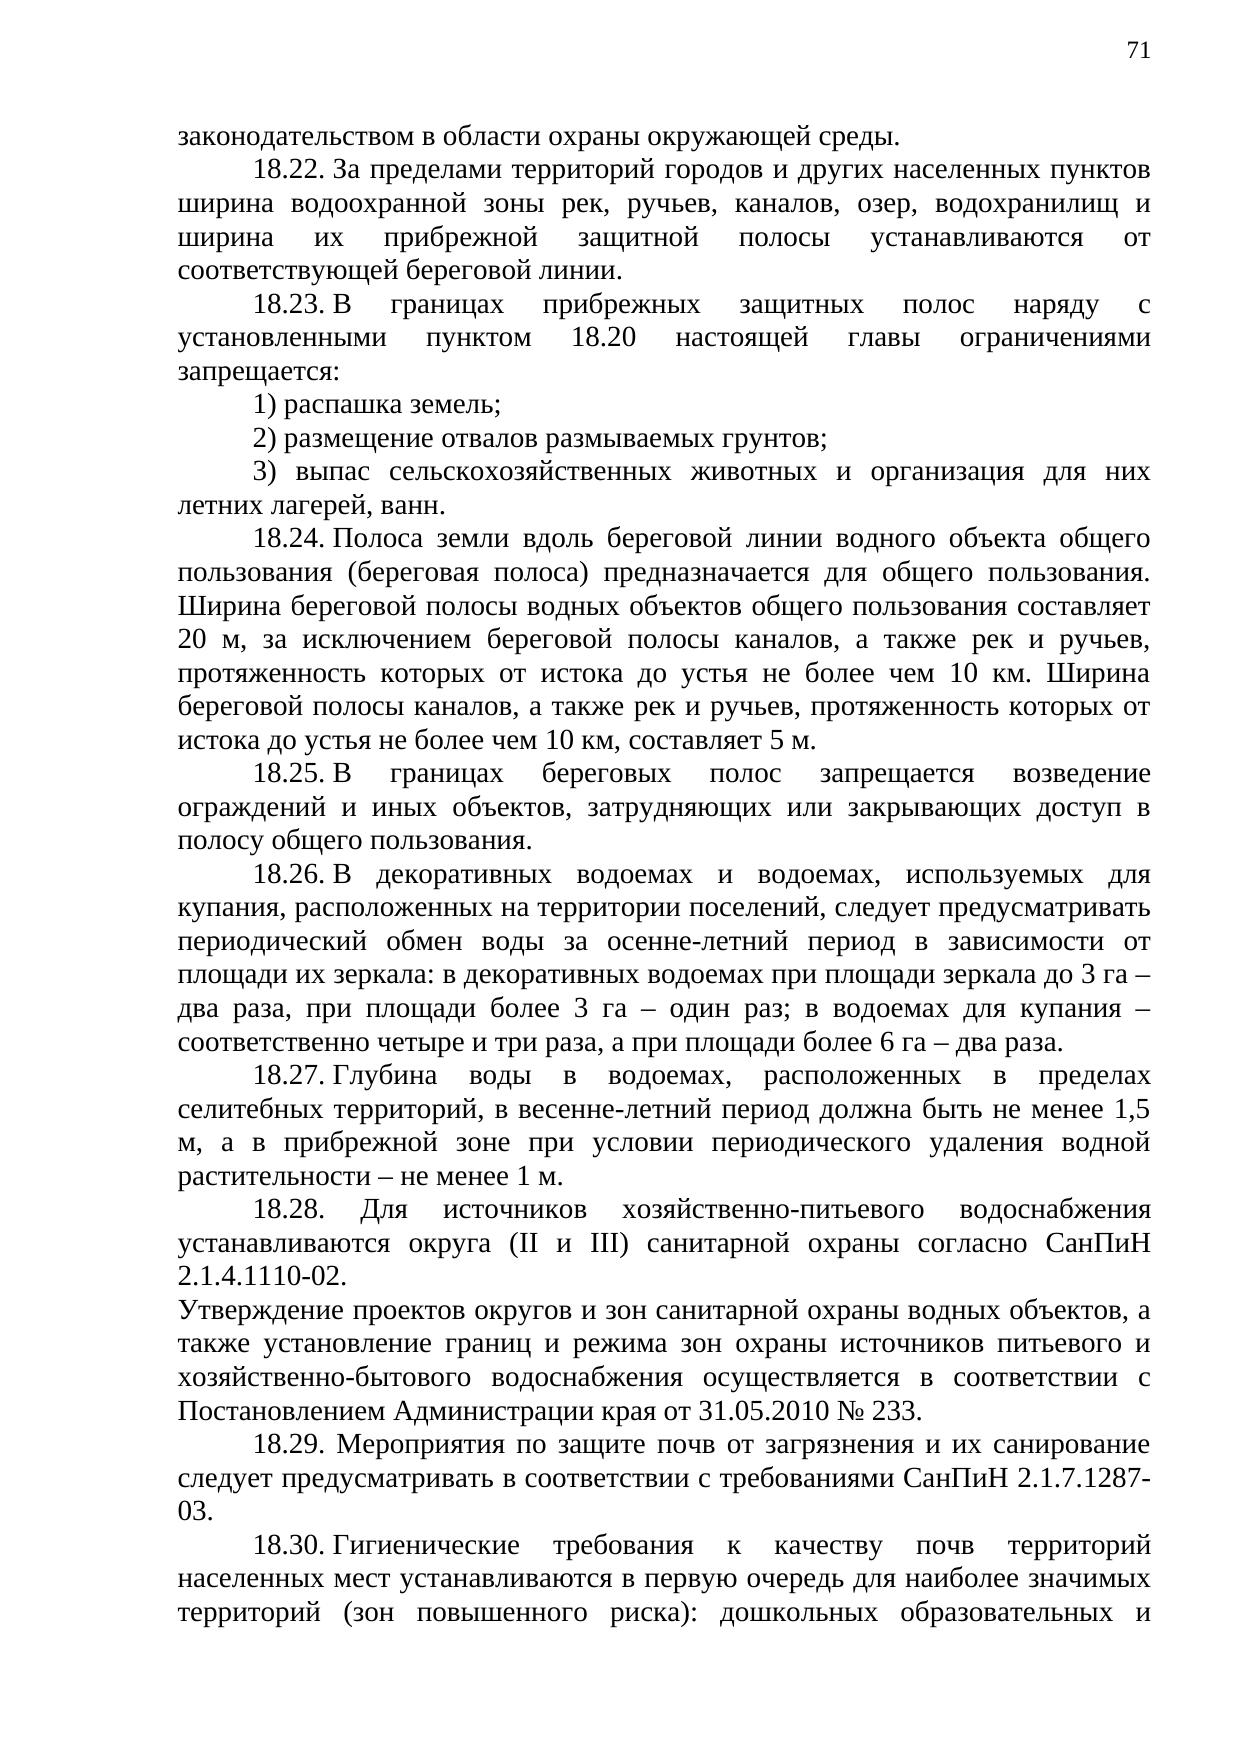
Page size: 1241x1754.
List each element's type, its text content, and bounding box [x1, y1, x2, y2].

text 18.23. В границах прибрежных защитных полос наряду с установленными пунктом 18.20 настоящей главы ограничениями запрещается: [177, 286, 1152, 386]
text 18.28. Для источников хозяйственно-питьевого водоснабжения устанавливаются округа (II и III) санитарной охраны согласно СанПиН 2.1.4.1110-02. [177, 1191, 1152, 1292]
text Утверждение проектов округов и зон санитарной охраны водных объектов, а также установление границ и режима зон охраны источников питьевого и хозяйственно-бытового водоснабжения осуществляется в соответствии с Постановлением Администрации края от 31.05.2010 № 233. [177, 1292, 1152, 1426]
text 18.29. Мероприятия по защите почв от загрязнения и их санирование следует предусматривать в соответствии с требованиями СанПиН 2.1.7.1287-03. [177, 1426, 1152, 1527]
text 18.27. Глубина воды в водоемах, расположенных в пределах селитебных территорий, в весенне-летний период должна быть не менее , а в прибрежной зоне при условии периодического удаления водной растительности – не менее . [177, 1057, 1152, 1191]
text 3) выпас сельскохозяйственных животных и организация для них летних лагерей, ванн. [177, 453, 1152, 521]
text 18.26. В декоративных водоемах и водоемах, используемых для купания, расположенных на территории поселений, следует предусматривать периодический обмен воды за осенне-летний период в зависимости от площади их зеркала: в декоративных водоемах при площади зеркала до – два раза, при площади более – один раз; в водоемах для купания – соответственно четыре и три раза, а при площади более – два раза. [177, 856, 1152, 1057]
text 2) размещение отвалов размываемых грунтов; [177, 420, 1152, 453]
text 18.24. Полоса земли вдоль береговой линии водного объекта общего пользования (береговая полоса) предназначается для общего пользования. Ширина береговой полосы водных объектов общего пользования составляет , за исключением береговой полосы каналов, а также рек и ручьев, протяженность которых от истока до устья не более чем . Ширина береговой полосы каналов, а также рек и ручьев, протяженность которых от истока до устья не более чем , составляет . [177, 521, 1152, 755]
text 18.25. В границах береговых полос запрещается возведение ограждений и иных объектов, затрудняющих или закрывающих доступ в полосу общего пользования. [177, 755, 1152, 856]
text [177, 1527, 1152, 1627]
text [177, 118, 1152, 152]
text 1) распашка земель; [177, 386, 1152, 420]
text 18.22. За пределами территорий городов и других населенных пунктов ширина водоохранной зоны рек, ручьев, каналов, озер, водохранилищ и ширина их прибрежной защитной полосы устанавливаются от соответствующей береговой линии. [177, 152, 1152, 286]
